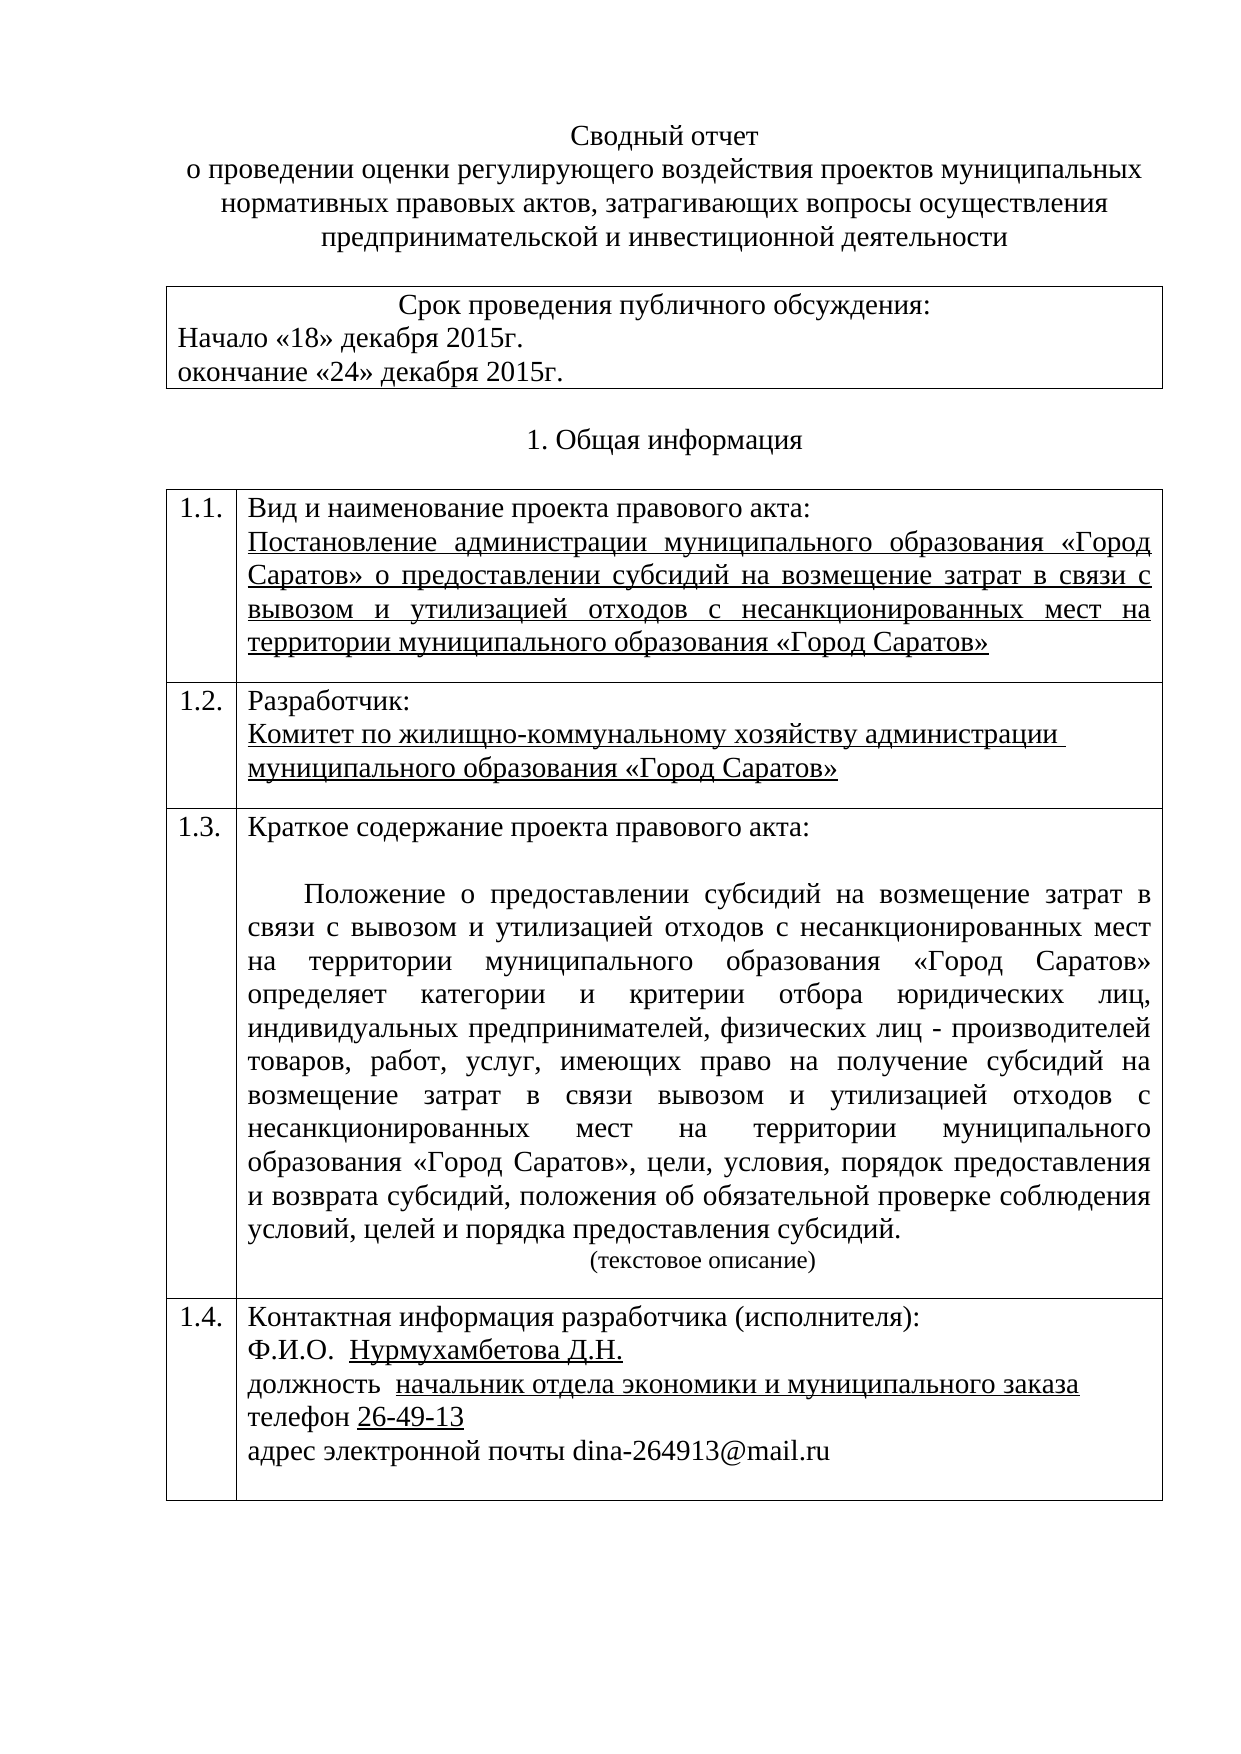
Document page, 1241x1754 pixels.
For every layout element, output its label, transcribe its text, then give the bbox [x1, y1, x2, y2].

text о проведении оценки регулирующего воздействия проектов муниципальных нормативных правовых актов, затрагивающих вопросы осуществления предпринимательской и инвестиционной деятельности [177, 152, 1152, 252]
table_cell 1.2. [167, 683, 236, 808]
text 1. Общая информация [177, 422, 1152, 456]
table_cell 1.3. [167, 809, 236, 1298]
table_header 1.1. [167, 490, 236, 682]
text Сводный отчет [177, 118, 1152, 152]
table_header Срок проведения публичного обсуждения: Начало «18» декабря 2015г. окончание «24» декабря 2015г. [167, 287, 1162, 387]
table_cell Разработчик: Комитет по жилищно-коммунальному хозяйству администрации муниципального образования «Город Саратов» [237, 683, 1162, 808]
table_cell 1.4. [167, 1299, 236, 1500]
table_header Вид и наименование проекта правового акта: Постановление администрации муниципального образования «Город Саратов» о предоставлении субсидий на возмещение затрат в связи с вывозом и утилизацией отходов с несанкционированных мест на территории муниципального образования «Город Саратов» [237, 490, 1162, 682]
table_cell Контактная информация разработчика (исполнителя): Ф.И.О. Нурмухамбетова Д.Н. должность начальник отдела экономики и муниципального заказа телефон 26-49-13 адрес электронной почты dina-264913@mail.ru [237, 1299, 1162, 1500]
table_cell Краткое содержание проекта правового акта: Положение о предоставлении субсидий на возмещение затрат в связи с вывозом и утилизацией отходов с несанкционированных мест на территории муниципального образования «Город Саратов» определяет категории и критерии отбора юридических лиц, индивидуальных предпринимателей, физических лиц - производителей товаров, работ, услуг, имеющих право на получение субсидий на возмещение затрат в связи вывозом и утилизацией отходов с несанкционированных мест на территории муниципального образования «Город Саратов», цели, условия, порядок предоставления и возврата субсидий, положения об обязательной проверке соблюдения условий, целей и порядка предоставления субсидий. (текстовое описание) [237, 809, 1162, 1298]
